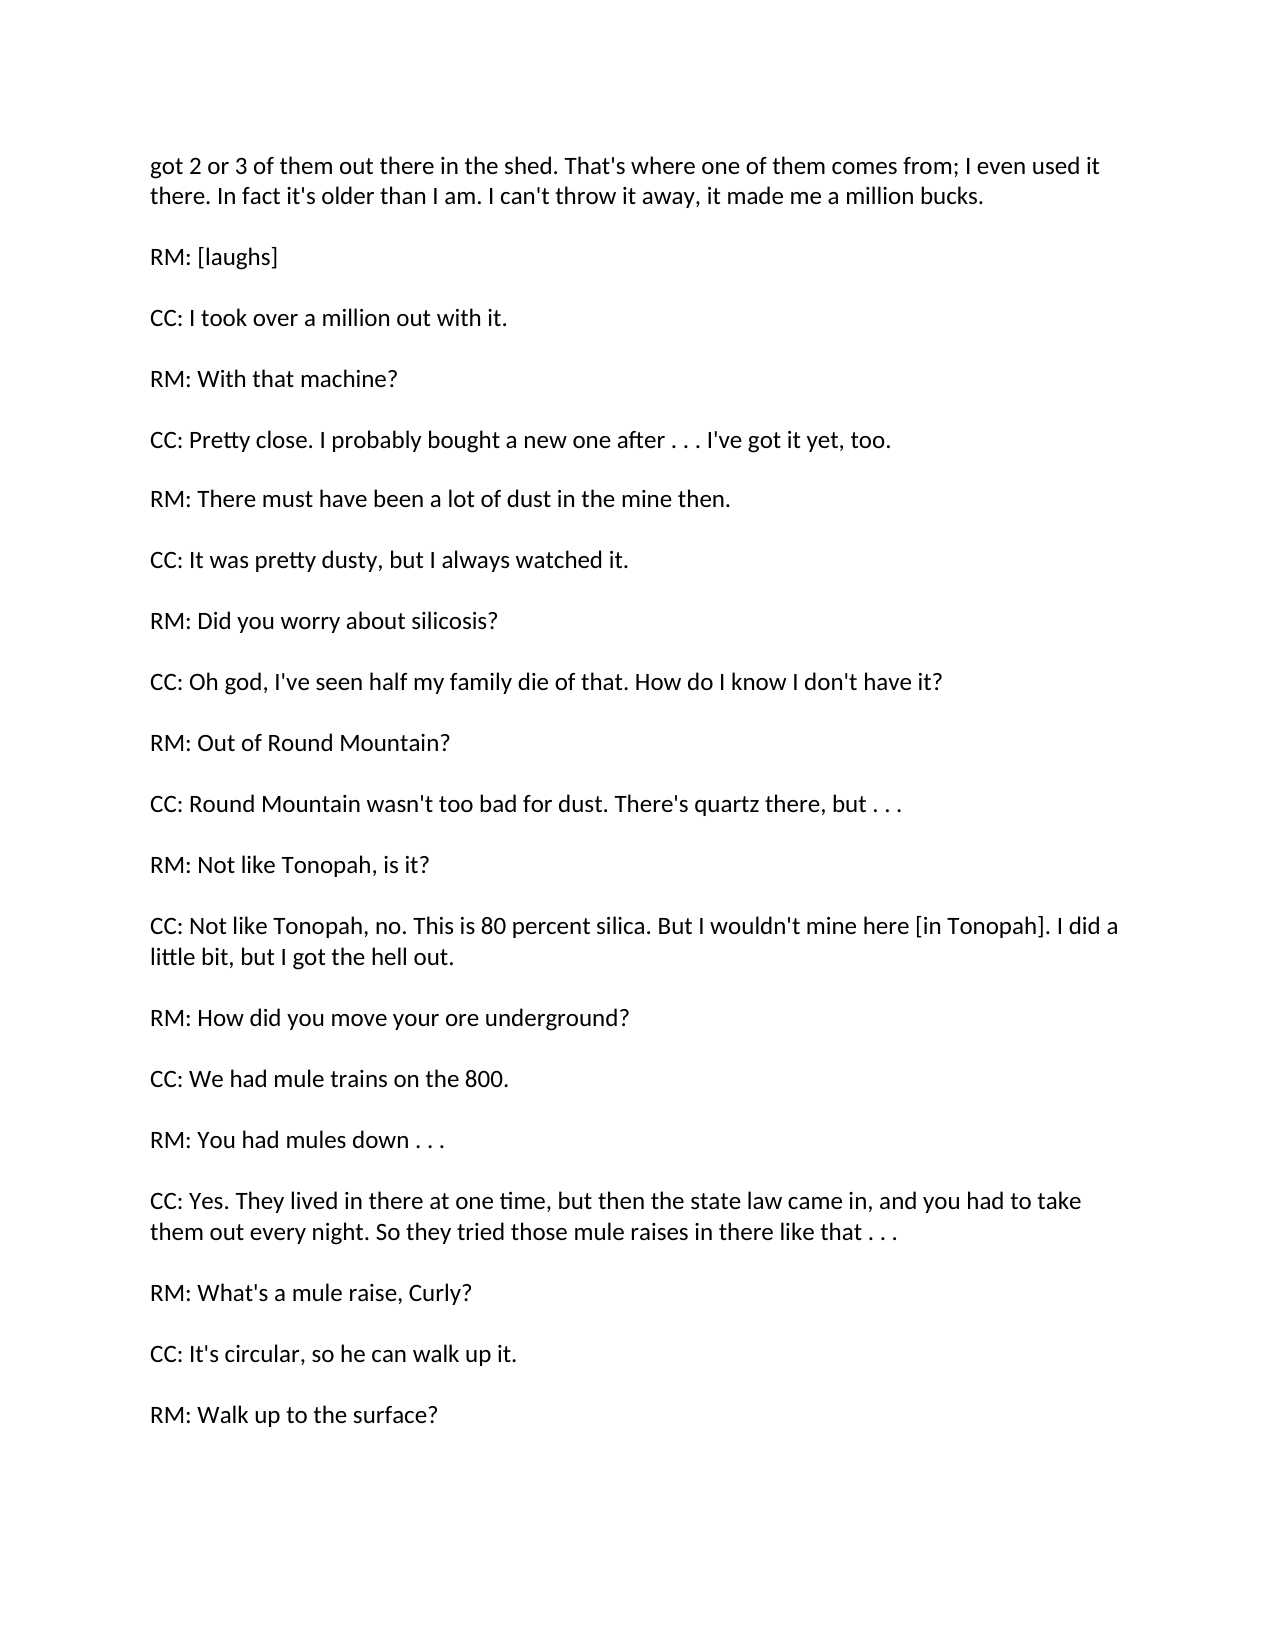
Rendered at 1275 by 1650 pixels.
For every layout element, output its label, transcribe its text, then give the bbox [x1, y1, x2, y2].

text RM: You had mules down . . . [150, 1124, 1125, 1155]
text CC: It was pretty dusty, but I always watched it. [150, 544, 1125, 575]
text RM: There must have been a lot of dust in the mine then. [150, 483, 1125, 514]
text CC: Yes. They lived in there at one time, but then the state law came in, and you had to take them out every night. So they tried those mule raises in there like that . . . [150, 1185, 1125, 1246]
text CC: Oh god, I've seen half my family die of that. How do I know I don't have it? [150, 666, 1125, 697]
text RM: [laughs] [150, 242, 1125, 272]
text RM: With that machine? [150, 364, 1125, 394]
text CC: It's circular, so he can walk up it. [150, 1338, 1125, 1368]
text RM: Out of Round Mountain? [150, 727, 1125, 758]
text CC: We had mule trains on the 800. [150, 1063, 1125, 1094]
text RM: How did you move your ore underground? [150, 1002, 1125, 1033]
text RM: Did you worry about silicosis? [150, 605, 1125, 636]
text RM: Not like Tonopah, is it? [150, 849, 1125, 880]
text CC: Round Mountain wasn't too bad for dust. There's quartz there, but . . . [150, 788, 1125, 819]
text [150, 150, 1125, 211]
text CC: Not like Tonopah, no. This is 80 percent silica. But I wouldn't mine here [in Tonopah]. I did a little bit, but I got the hell out. [150, 911, 1125, 972]
text CC: Pretty close. I probably bought a new one after . . . I've got it yet, too. [150, 425, 1125, 455]
text CC: I took over a million out with it. [150, 303, 1125, 333]
text RM: What's a mule raise, Curly? [150, 1277, 1125, 1307]
text RM: Walk up to the surface? [150, 1399, 1125, 1429]
